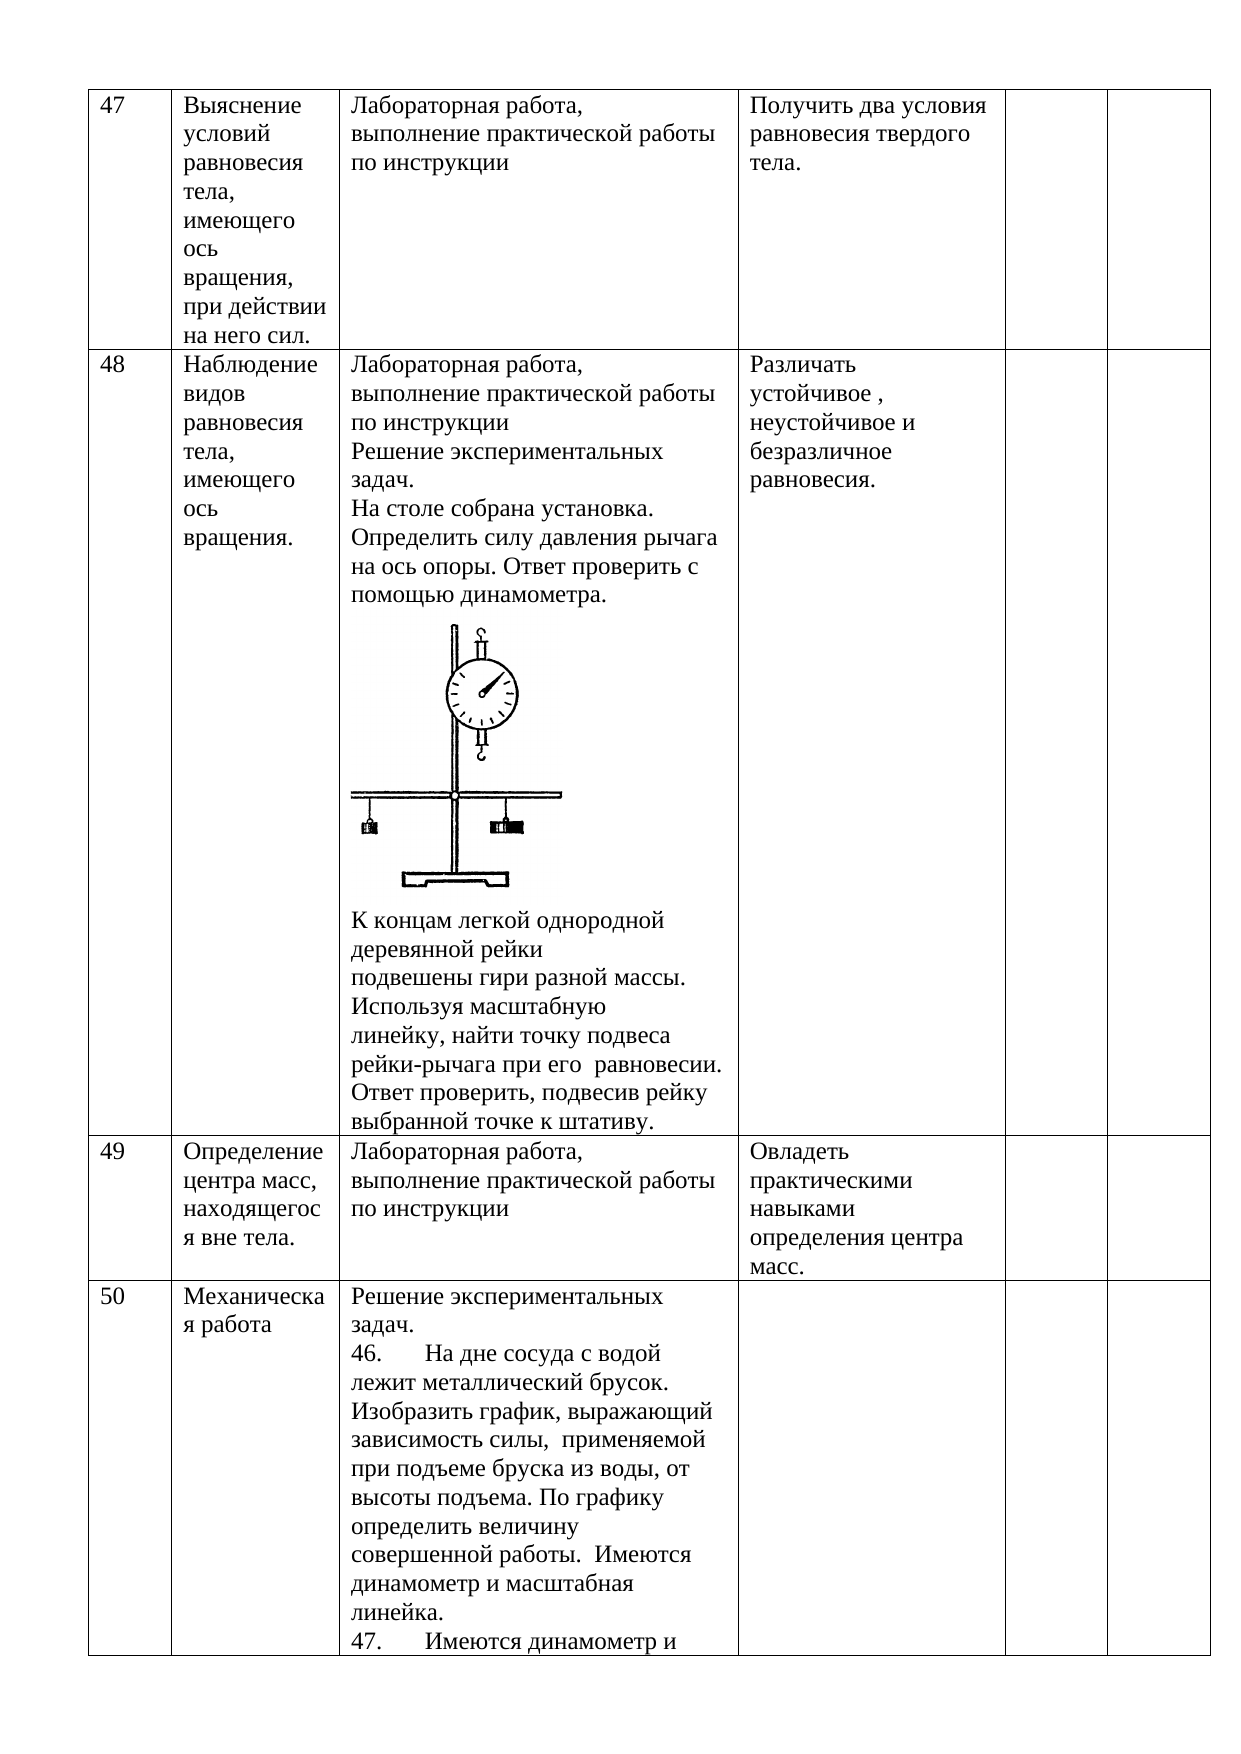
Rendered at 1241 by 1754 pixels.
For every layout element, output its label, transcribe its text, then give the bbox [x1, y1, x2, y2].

table_cell Определение центра масс, находящегося вне тела. [172, 1136, 339, 1280]
table_cell Выяснение условий равновесия тела, имеющего ось вращения, при действии на него сил. [172, 90, 339, 348]
table_cell 47 [89, 90, 171, 348]
table_cell Получить два условия равновесия твердого тела. [739, 90, 1005, 348]
table_cell [739, 1281, 1005, 1654]
table_cell [1108, 90, 1210, 348]
table_cell Различать устойчивое , неустойчивое и безразличное равновесия. [739, 350, 1005, 1135]
table_cell Лабораторная работа, выполнение практической работы по инструкции Решение экспериментальных задач. На столе собрана установка. Определить силу давления рычага на ось опоры. Ответ проверить с помощью динамометра. К концам легкой однородной деревянной рейки подвешены гири разной массы. Используя масштабную линейку, найти точку подвеса рейки-рычага при его равновесии. Ответ проверить, подвесив рейку выбранной точке к штативу. [340, 350, 738, 1135]
table_cell [1006, 350, 1107, 1135]
table_cell Наблюдение видов равновесия тела, имеющего ось вращения. [172, 350, 339, 1135]
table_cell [340, 1281, 738, 1654]
table_cell Механическая работа [172, 1281, 339, 1654]
table_cell [1006, 1281, 1107, 1654]
table_cell Овладеть практическими навыками определения центра масс. [739, 1136, 1005, 1280]
table_cell 48 [89, 350, 171, 1135]
table_cell [1006, 90, 1107, 348]
picture [350, 608, 564, 905]
table_cell Лабораторная работа, выполнение практической работы по инструкции [340, 1136, 738, 1280]
table_cell [1006, 1136, 1107, 1280]
table_cell 50 [89, 1281, 171, 1654]
table_cell [1108, 1136, 1210, 1280]
table_cell [1108, 350, 1210, 1135]
table_cell [1108, 1281, 1210, 1654]
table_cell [340, 90, 738, 348]
table_cell 49 [89, 1136, 171, 1280]
